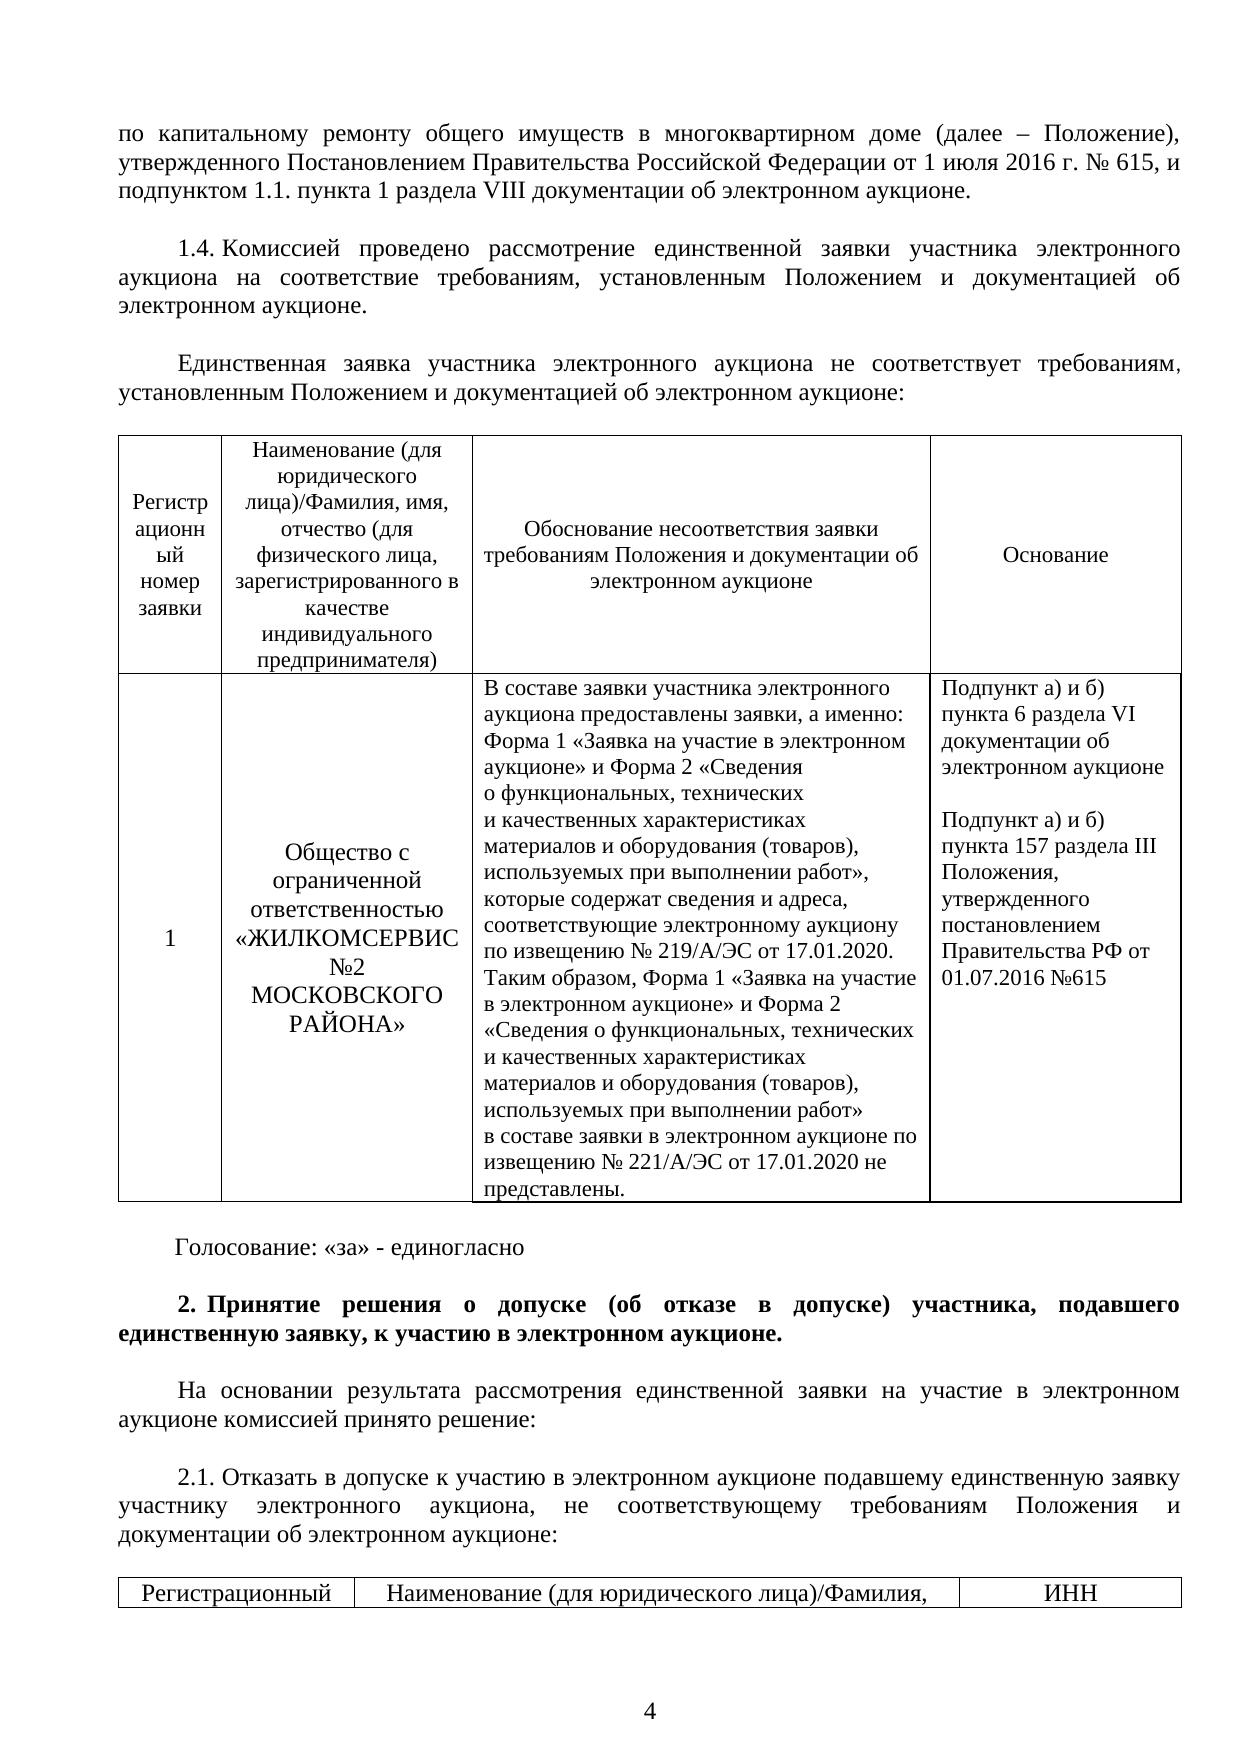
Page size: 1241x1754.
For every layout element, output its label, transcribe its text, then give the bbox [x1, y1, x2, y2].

text Голосование: «за» - единогласно [118, 1232, 1181, 1261]
table_cell 1 [119, 674, 221, 1201]
table_header Регистрационный номер заявки [119, 436, 221, 673]
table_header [355, 1578, 959, 1607]
list Отказать в допуске к участию в электронном аукционе подавшему единственную заявку участнику электронного аукциона, не соответствующему требованиям Положения и документации об электронном аукционе: [118, 1462, 1181, 1548]
text Единственная заявка участника электронного аукциона не соответствует требованиям, установленным Положением и документацией об электронном аукционе: [118, 348, 1181, 406]
list Принятие решения о допуске (об отказе в допуске) участника, подавшего единственную заявку, к участию в электронном аукционе. [118, 1289, 1181, 1347]
table_cell В составе заявки участника электронного аукциона предоставлены заявки, а именно: Форма 1 «Заявка на участие в электронном аукционе» и Форма 2 «Сведения о функциональных, технических и качественных характеристиках материалов и оборудования (товаров), используемых при выполнении работ», которые содержат сведения и адреса, соответствующие электронному аукциону по извещению № 219/А/ЭС от 17.01.2020. Таким образом, Форма 1 «Заявка на участие в электронном аукционе» и Форма 2 «Сведения о функциональных, технических и качественных характеристиках материалов и оборудования (товаров), используемых при выполнении работ» в составе заявки в электронном аукционе по извещению № 221/А/ЭС от 17.01.2020 не представлены. [473, 674, 929, 1201]
table_cell Общество с ограниченной ответственностью «ЖИЛКОМСЕРВИС №2 МОСКОВСКОГО РАЙОНА» [222, 674, 472, 1201]
list Комиссией проведено рассмотрение единственной заявки участника электронного аукциона на соответствие требованиям, установленным Положением и документацией об электронном аукционе. [118, 233, 1181, 319]
table_cell Подпункт а) и б) пункта 6 раздела VI документации об электронном аукционе Подпункт а) и б) пункта 157 раздела III Положения, утвержденного постановлением Правительства РФ от 01.07.2016 №615 [931, 674, 1180, 1201]
table_header Наименование (для юридического лица)/Фамилия, имя, отчество (для физического лица, зарегистрированного в качестве индивидуального предпринимателя) [222, 436, 472, 673]
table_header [119, 1578, 354, 1607]
table_header Основание [931, 436, 1181, 673]
list На основании результата рассмотрения единственной заявки на участие в электронном аукционе комиссией принято решение: [118, 1376, 1181, 1433]
table_header Обоснование несоответствия заявки требованиям Положения и документации об электронном аукционе [473, 436, 930, 673]
table_header ИНН [960, 1578, 1181, 1607]
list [118, 118, 1181, 204]
